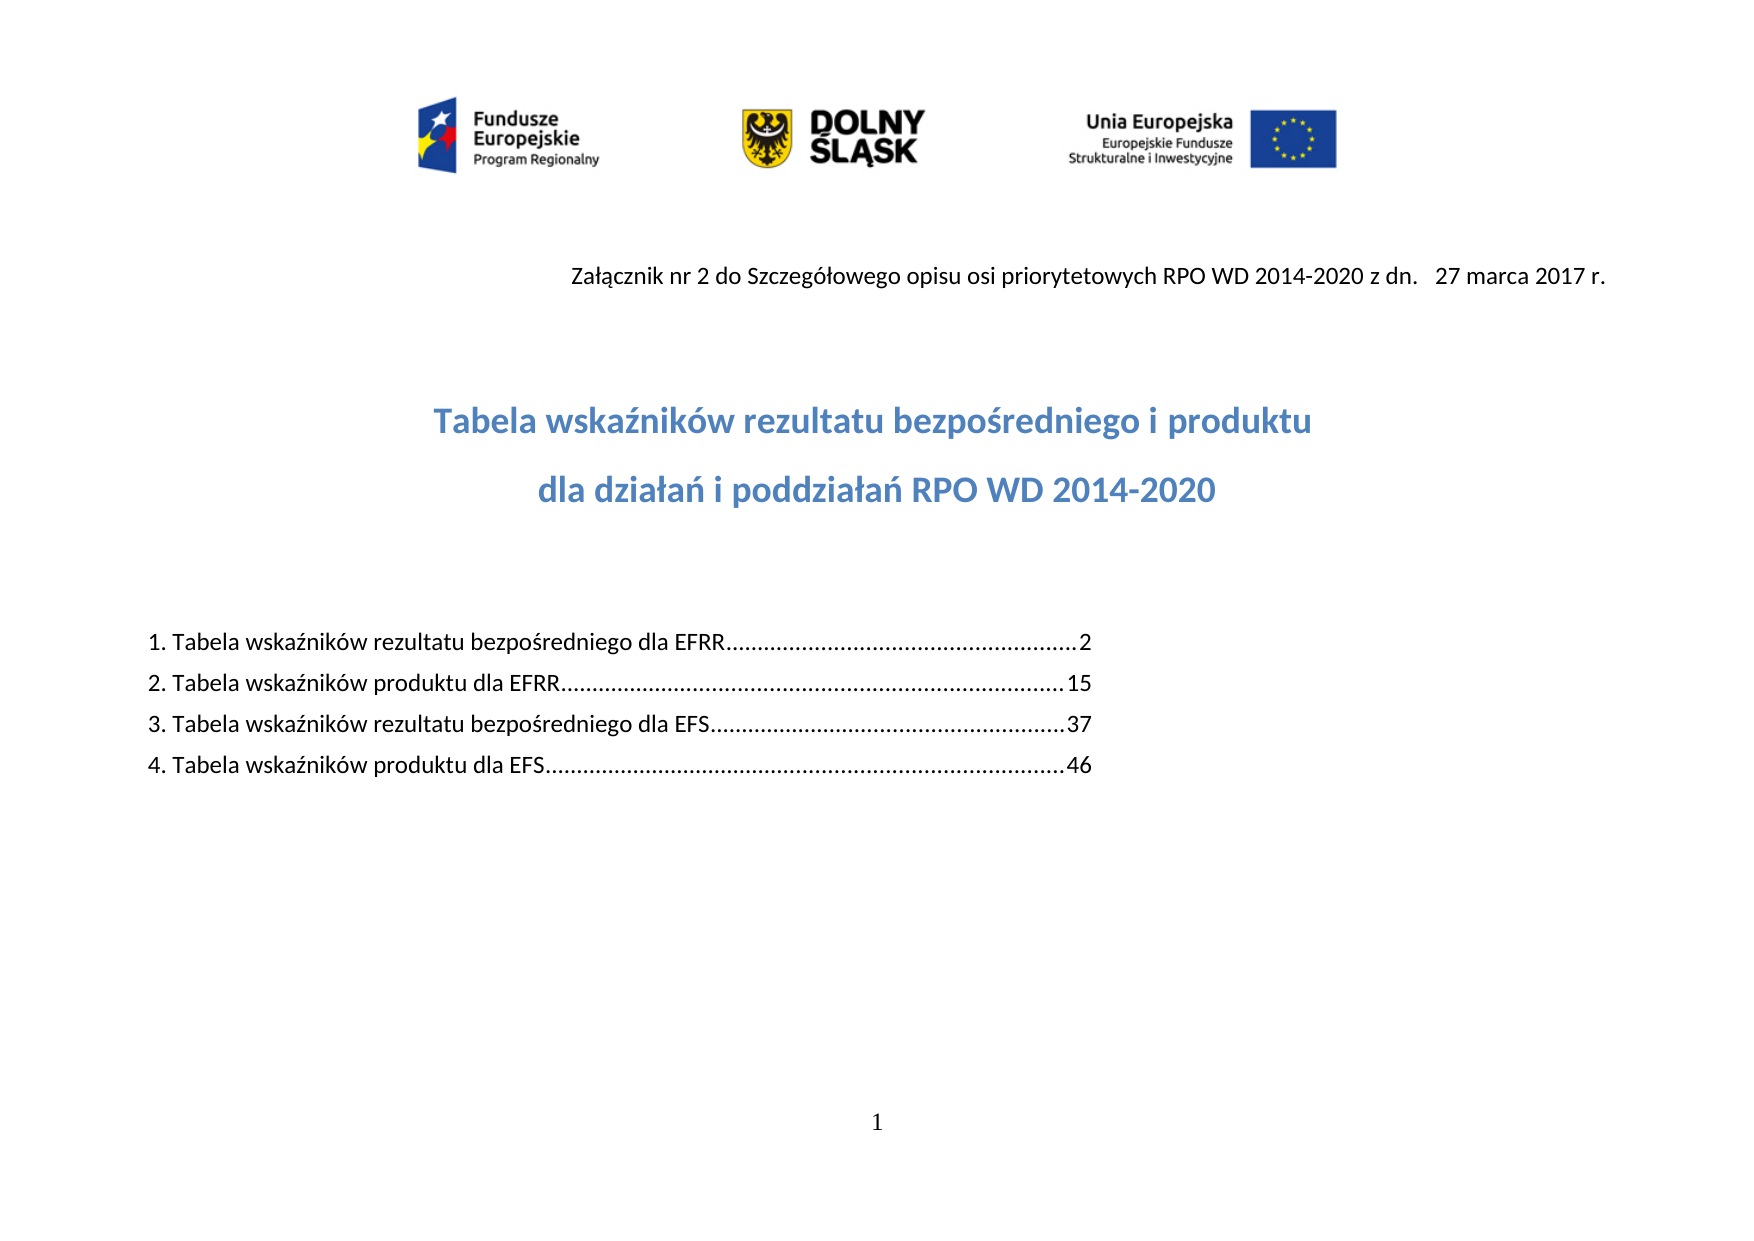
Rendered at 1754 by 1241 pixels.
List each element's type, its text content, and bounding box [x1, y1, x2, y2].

text 1. Tabela wskaźników rezultatu bezpośredniego dla EFRR 2 [148, 626, 1606, 657]
picture [404, 88, 1350, 203]
text Tabela wskaźników rezultatu bezpośredniego i produktu dla działań i poddziałań RPO WD 2014-2020 [148, 397, 1606, 512]
text 3. Tabela wskaźników rezultatu bezpośredniego dla EFS 37 [148, 708, 1606, 739]
text 4. Tabela wskaźników produktu dla EFS 46 [148, 749, 1606, 779]
text Załącznik nr 2 do Szczegółowego opisu osi priorytetowych RPO WD 2014-2020 z dn. 27 marca 2017 r. [148, 260, 1606, 291]
text 2. Tabela wskaźników produktu dla EFRR 15 [148, 667, 1606, 698]
